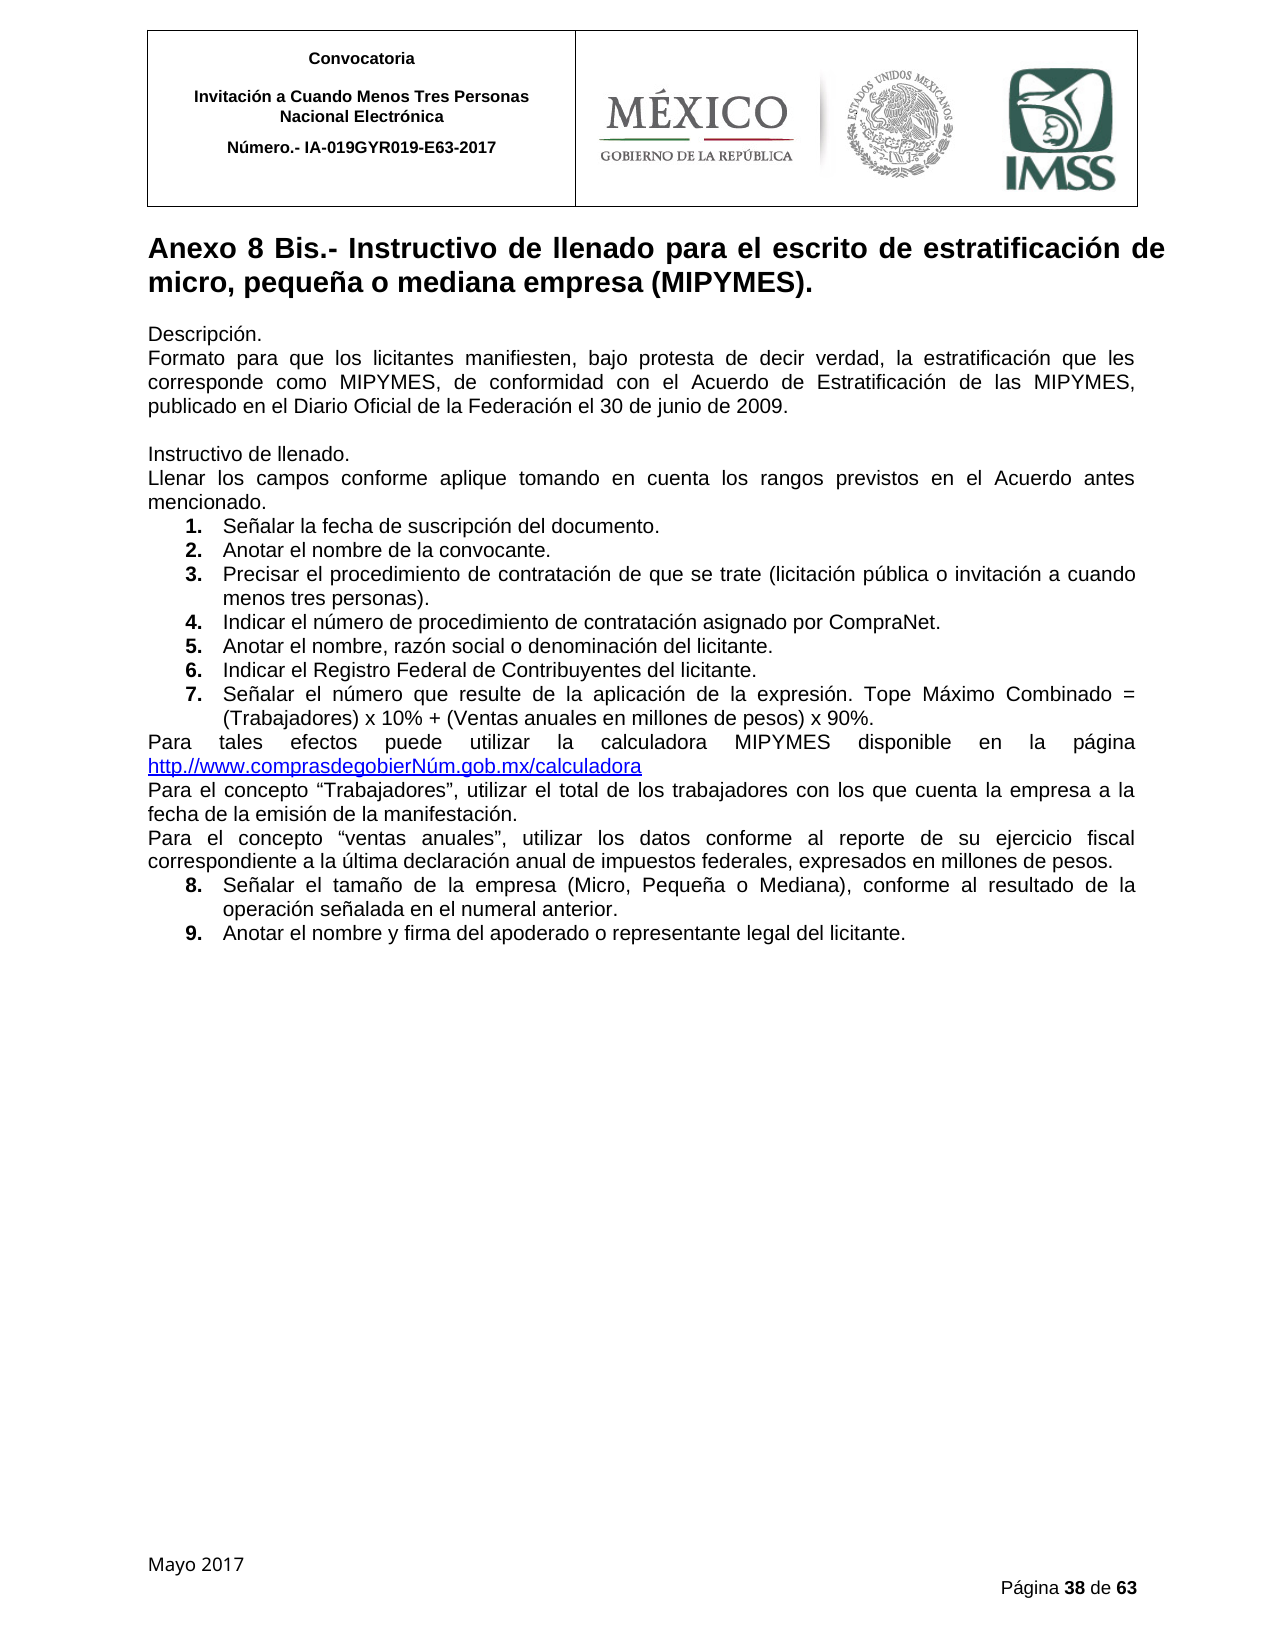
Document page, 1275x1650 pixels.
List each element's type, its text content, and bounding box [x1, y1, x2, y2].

picture [1002, 58, 1117, 197]
picture [597, 57, 957, 189]
subtitle Anexo 8 Bis.- Instructivo de llenado para el escrito de estratificación de micro, pequeña o mediana empresa (MIPYMES). [148, 231, 1167, 298]
text Descripción. [148, 322, 1137, 346]
text Para el concepto “ventas anuales”, utilizar los datos conforme al reporte de su ejercicio fiscal correspondiente a la última declaración anual de impuestos federales, expresados en millones de pesos. [148, 825, 1137, 873]
list Señalar el número que resulte de la aplicación de la expresión. Tope Máximo Combinado = (Trabajadores) x 10% + (Ventas anuales en millones de pesos) x 90%. [185, 682, 1137, 729]
text Instructivo de llenado. [148, 442, 1137, 466]
text Para el concepto “Trabajadores”, utilizar el total de los trabajadores con los que cuenta la empresa a la fecha de la emisión de la manifestación. [148, 777, 1137, 825]
list Señalar el tamaño de la empresa (Micro, Pequeña o Mediana), conforme al resultado de la operación señalada en el numeral anterior. [185, 873, 1137, 921]
text Llenar los campos conforme aplique tomando en cuenta los rangos previstos en el Acuerdo antes mencionado. [148, 466, 1137, 514]
list Indicar el Registro Federal de Contribuyentes del licitante. [185, 658, 1137, 682]
list Anotar el nombre y firma del apoderado o representante legal del licitante. [185, 921, 1137, 945]
list Anotar el nombre, razón social o denominación del licitante. [185, 634, 1137, 658]
list Indicar el número de procedimiento de contratación asignado por CompraNet. [185, 610, 1137, 634]
list Anotar el nombre de la convocante. [185, 538, 1137, 562]
text Para tales efectos puede utilizar la calculadora MIPYMES disponible en la página http.//www.comprasdegobierNúm.gob.mx/calculadora [148, 729, 1137, 777]
list Precisar el procedimiento de contratación de que se trate (licitación pública o invitación a cuando menos tres personas). [185, 562, 1137, 610]
text Formato para que los licitantes manifiesten, bajo protesta de decir verdad, la estratificación que les corresponde como MIPYMES, de conformidad con el Acuerdo de Estratificación de las MIPYMES, publicado en el Diario Oficial de la Federación el 30 de junio de 2009. [148, 346, 1137, 418]
list Señalar la fecha de suscripción del documento. [185, 514, 1137, 538]
